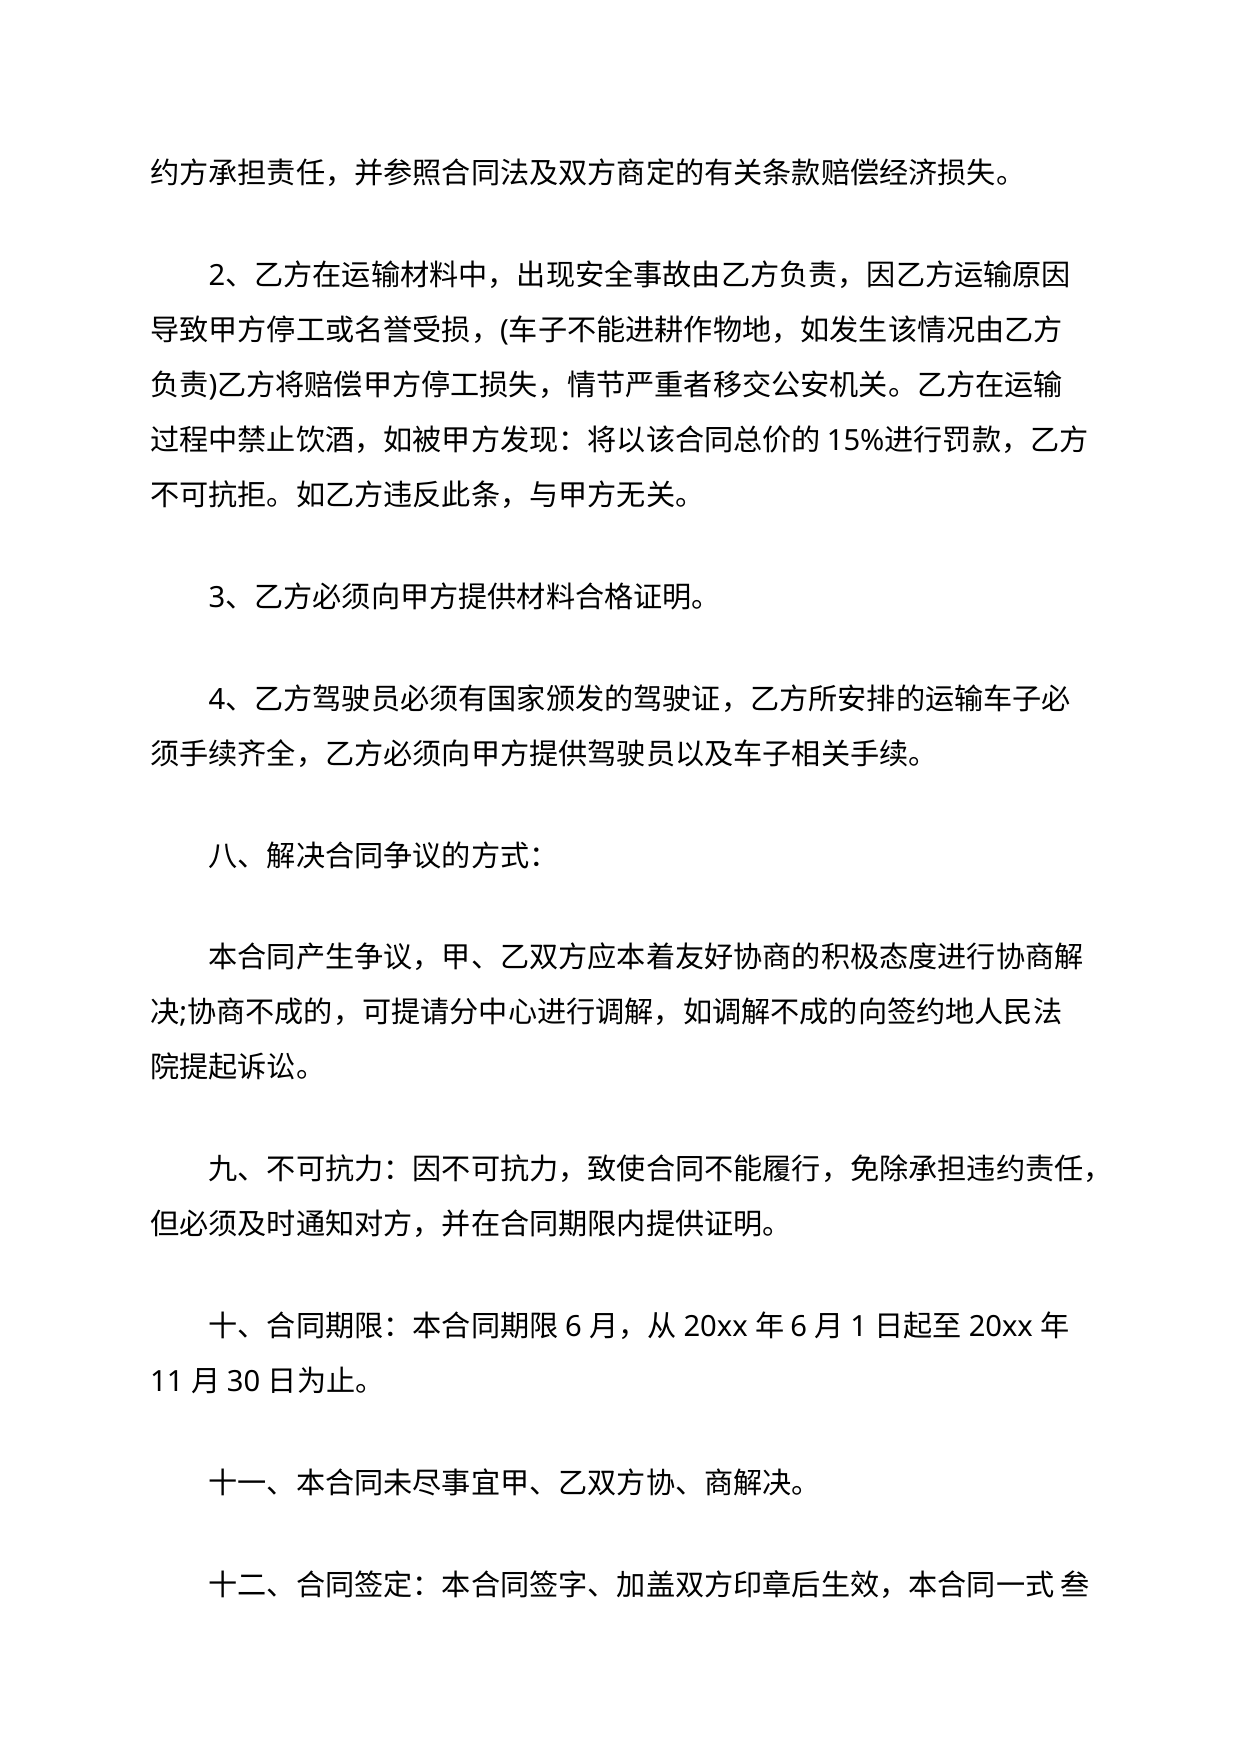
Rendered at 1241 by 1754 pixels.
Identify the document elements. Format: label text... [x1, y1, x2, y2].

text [150, 150, 1090, 192]
text 4、乙方驾驶员必须有国家颁发的驾驶证，乙方所安排的运输车子必须手续齐全，乙方必须向甲方提供驾驶员以及车子相关手续。 [150, 676, 1090, 773]
text 3、乙方必须向甲方提供材料合格证明。 [150, 573, 1090, 616]
text 2、乙方在运输材料中，出现安全事故由乙方负责，因乙方运输原因导致甲方停工或名誉受损，(车子不能进耕作物地，如发生该情况由乙方负责)乙方将赔偿甲方停工损失，情节严重者移交公安机关。乙方在运输过程中禁止饮酒，如被甲方发现：将以该合同总价的15%进行罚款，乙方不可抗拒。如乙方违反此条，与甲方无关。 [150, 252, 1090, 514]
text 九、不可抗力：因不可抗力，致使合同不能履行，免除承担违约责任，但必须及时通知对方，并在合同期限内提供证明。 [150, 1146, 1090, 1243]
text 本合同产生争议，甲、乙双方应本着友好协商的积极态度进行协商解决;协商不成的，可提请分中心进行调解，如调解不成的向签约地人民法院提起诉讼。 [150, 934, 1090, 1086]
text 十一、本合同未尽事宜甲、乙双方协、商解决。 [150, 1459, 1090, 1502]
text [150, 1561, 1090, 1603]
text 八、解决合同争议的方式： [150, 832, 1090, 874]
text 十、合同期限：本合同期限 6 月，从 20xx 年6 月 1 日起至 20xx 年 11 月 30 日为止。 [150, 1302, 1090, 1400]
